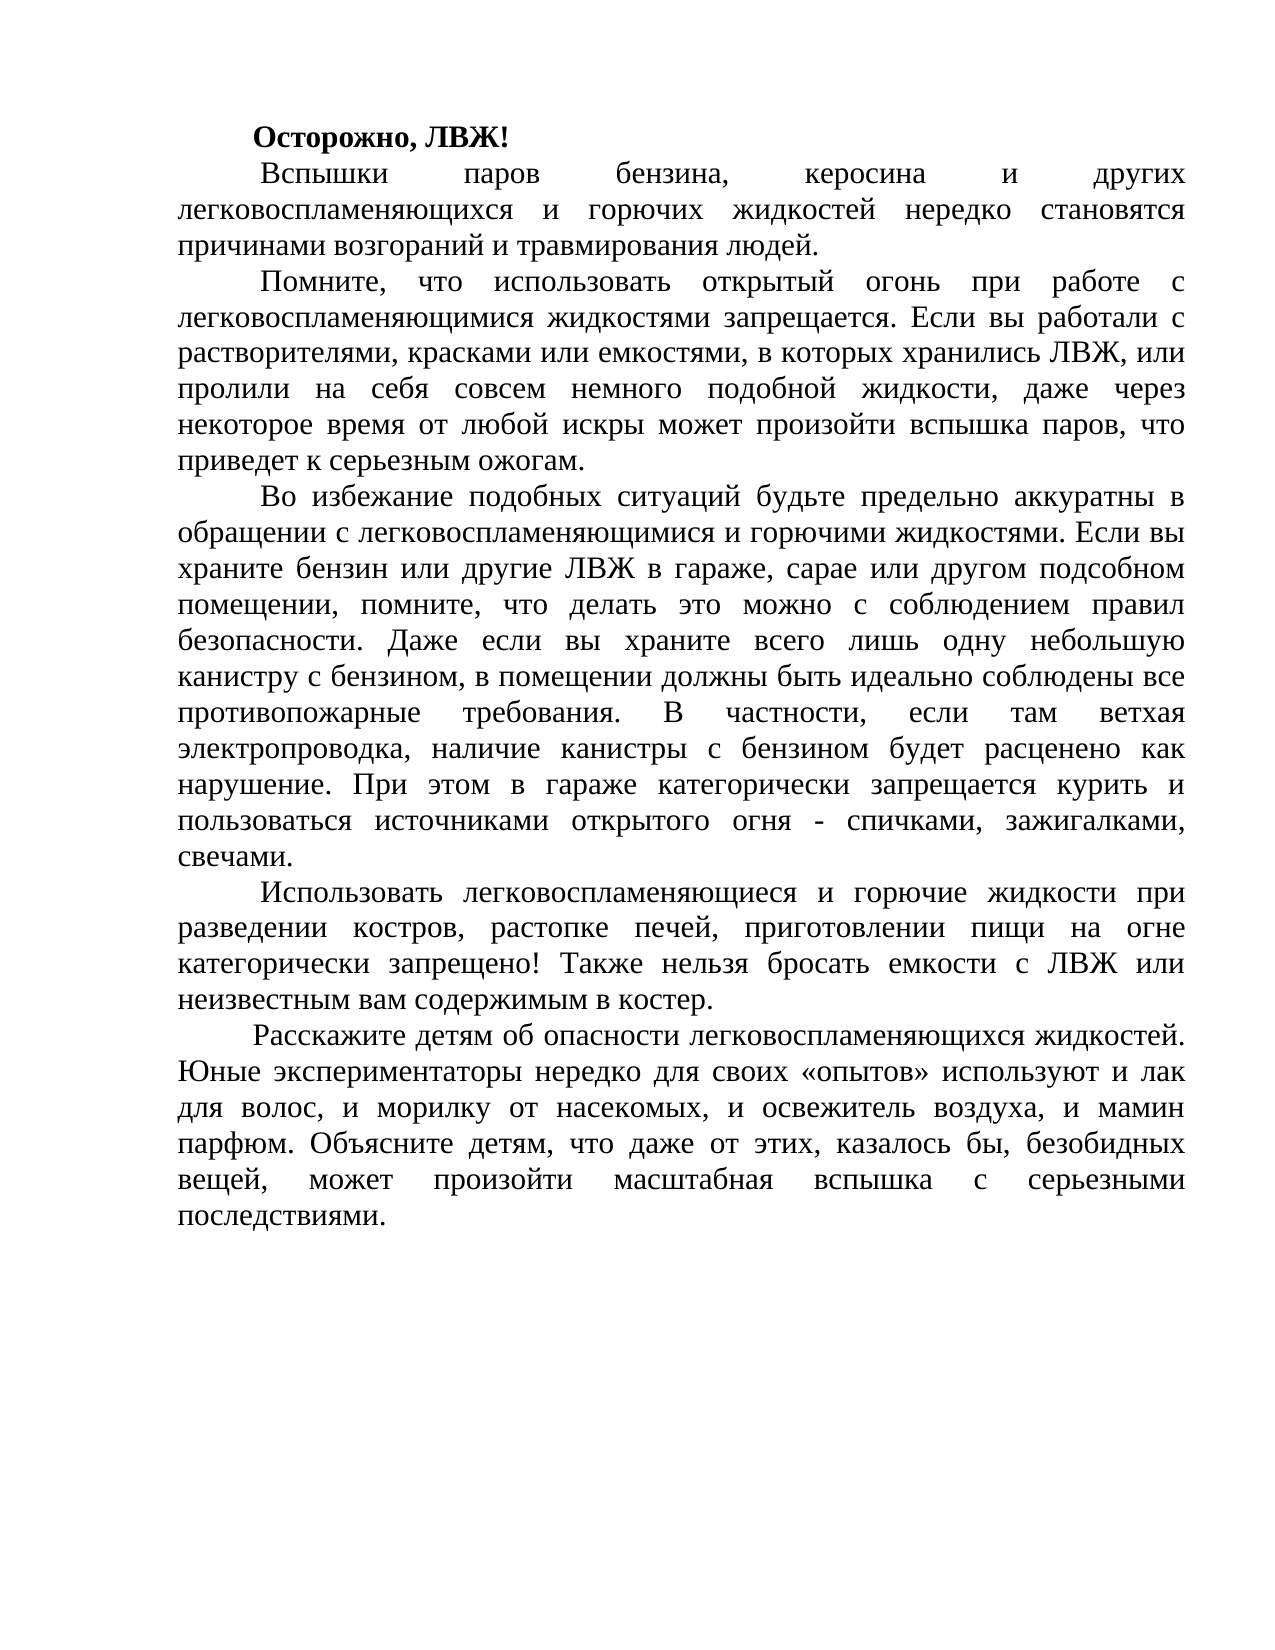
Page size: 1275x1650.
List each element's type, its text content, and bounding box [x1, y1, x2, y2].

text Расскажите детям об опасности легковоспламеняющихся жидкостей. Юные экспериментаторы нередко для своих «опытов» используют и лак для волос, и морилку от насекомых, и освежитель воздуха, и мамин парфюм. Объясните детям, что даже от этих, казалось бы, безобидных вещей, может произойти масштабная вспышка с серьезными последствиями. [177, 1017, 1186, 1232]
text Использовать легковоспламеняющиеся и горючие жидкости при разведении костров, растопке печей, приготовлении пищи на огне категорически запрещено! Также нельзя бросать емкости с ЛВЖ или неизвестным вам содержимым в костер. [177, 873, 1186, 1017]
text Помните, что использовать открытый огонь при работе с легковоспламеняющимися жидкостями запрещается. Если вы работали с растворителями, красками или емкостями, в которых хранились ЛВЖ, или пролили на себя совсем немного подобной жидкости, даже через некоторое время от любой искры может произойти вспышка паров, что приведет к серьезным ожогам. [177, 262, 1186, 477]
text Вспышки паров бензина, керосина и других легковоспламеняющихся и горючих жидкостей нередко становятся причинами возгораний и травмирования людей. [177, 154, 1186, 262]
text Осторожно, ЛВЖ! [177, 118, 1186, 154]
text Во избежание подобных ситуаций будьте предельно аккуратны в обращении с легковоспламеняющимися и горючими жидкостями. Если вы храните бензин или другие ЛВЖ в гараже, сарае или другом подсобном помещении, помните, что делать это можно с соблюдением правил безопасности. Даже если вы храните всего лишь одну небольшую канистру с бензином, в помещении должны быть идеально соблюдены все противопожарные требования. В частности, если там ветхая электропроводка, наличие канистры с бензином будет расценено как нарушение. При этом в гараже категорически запрещается курить и пользоваться источниками открытого огня - спичками, зажигалками, свечами. [177, 477, 1186, 873]
